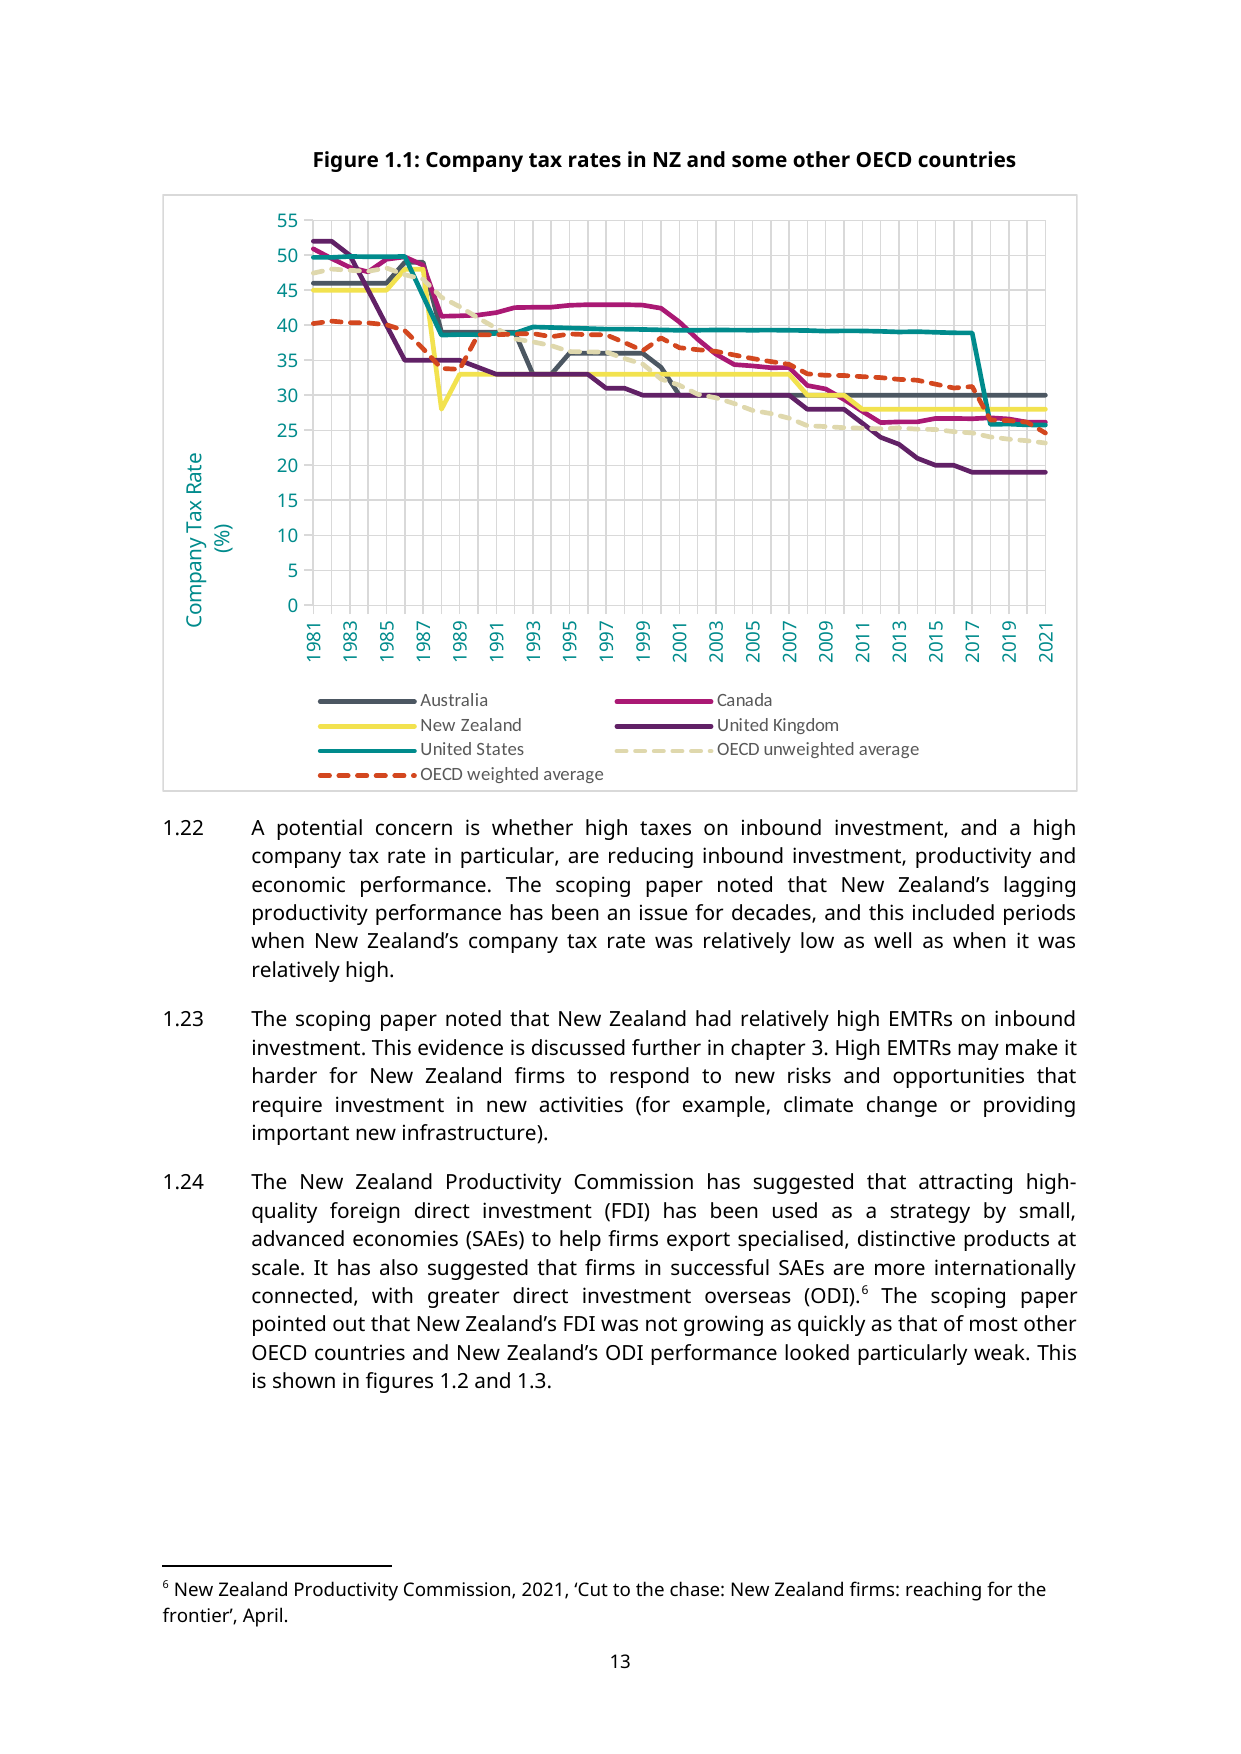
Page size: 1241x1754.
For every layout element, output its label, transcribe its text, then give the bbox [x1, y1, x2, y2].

text A potential concern is whether high taxes on inbound investment, and a high company tax rate in particular, are reducing inbound investment, productivity and economic performance. The scoping paper noted that New Zealand’s lagging productivity performance has been an issue for decades, and this included periods when New Zealand’s company tax rate was relatively low as well as when it was relatively high. [162, 813, 1078, 983]
list The New Zealand Productivity Commission has suggested that attracting high-quality foreign direct investment (FDI) has been used as a strategy by small, advanced economies (SAEs) to help firms export specialised, distinctive products at scale. It has also suggested that firms in successful SAEs are more internationally connected, with greater direct investment overseas (ODI). The scoping paper pointed out that New Zealand’s FDI was not growing as quickly as that of most other OECD countries and New Zealand’s ODI performance looked particularly weak. This is shown in figures 1.2 and 1.3. [162, 1167, 1078, 1395]
list The scoping paper noted that New Zealand had relatively high EMTRs on inbound investment. This evidence is discussed further in chapter 3. High EMTRs may make it harder for New Zealand firms to respond to new risks and opportunities that require investment in new activities (for example, climate change or providing important new infrastructure). [162, 1004, 1078, 1147]
text Figure 1.1: Company tax rates in NZ and some other OECD countries [251, 145, 1078, 173]
